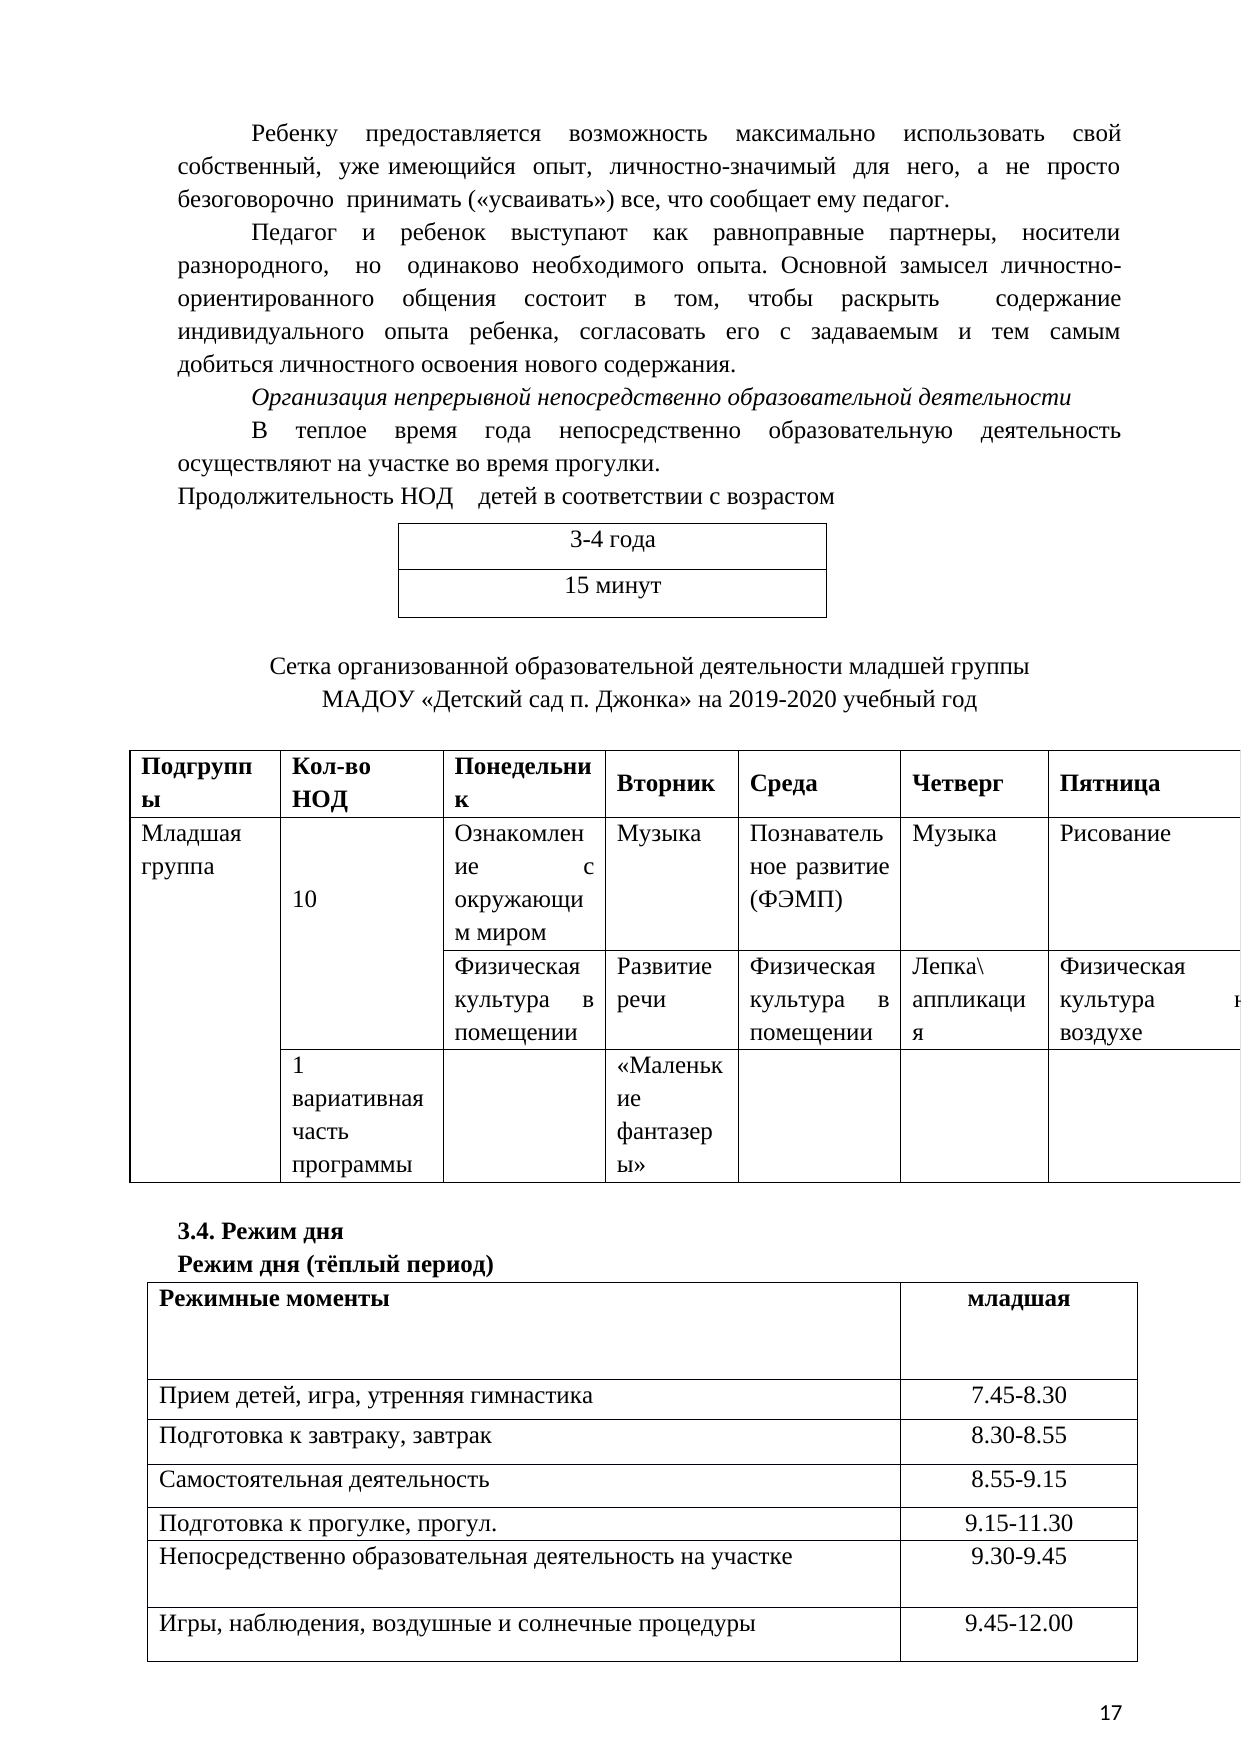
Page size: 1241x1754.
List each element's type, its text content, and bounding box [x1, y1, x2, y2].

text Педагог и ребенок выступают как равноправные партнеры, носители разнородного, но одинаково необходимого опыта. Основной замысел личностно-ориентированного общения состоит в том, чтобы раскрыть содержание индивидуального опыта ребенка, согласовать его с задаваемым и тем самым добиться личностного освоения нового содержания. [177, 217, 1122, 378]
table_cell 8.30-8.55 [901, 1420, 1137, 1463]
table_header Режимные моменты [148, 1283, 900, 1379]
text Ребенку предоставляется возможность максимально использовать свой собственный, уже имеющийся опыт, личностно-значимый для него, а не просто безоговорочно принимать («усваивать») все, что сообщает ему педагог. [177, 118, 1122, 213]
table_header Кол-во НОД [281, 751, 443, 817]
table_header Четверг [901, 751, 1048, 817]
table_cell Непосредственно образовательная деятельность на участке [148, 1541, 900, 1607]
table_cell Ознакомление с окружающим миром [444, 818, 605, 950]
table_header Подгруппы [131, 751, 280, 817]
text Организация непрерывной непосредственно образовательной деятельности [177, 382, 1122, 411]
table_cell Младшая группа [131, 818, 280, 1182]
table_cell Подготовка к завтраку, завтрак [148, 1420, 900, 1463]
table_cell Рисование [1049, 818, 1240, 950]
table_cell Физическая культура в помещении [739, 951, 900, 1049]
table_cell Физическая культура в помещении [444, 951, 605, 1049]
table_cell 8.55-9.15 [901, 1465, 1137, 1507]
table_cell [444, 1050, 605, 1182]
text Сетка организованной образовательной деятельности младшей группы [177, 651, 1122, 680]
table_cell Прием детей, игра, утренняя гимнастика [148, 1380, 900, 1419]
table_cell [1049, 1050, 1240, 1182]
text Продолжительность НОД детей в соответствии с возрастом [177, 481, 1122, 510]
table_cell Подготовка к прогулке, прогул. [148, 1508, 900, 1540]
table_header Пятница [1049, 751, 1240, 817]
table_cell Лепка\ аппликация [901, 951, 1048, 1049]
text В теплое время года непосредственно образовательную деятельность осуществляют на участке во время прогулки. [177, 415, 1122, 477]
table_header Среда [739, 751, 900, 817]
table_header Понедельник [444, 751, 605, 817]
table_cell 10 [281, 818, 443, 1049]
table_cell 9.45-12.00 [901, 1608, 1137, 1661]
table_cell Самостоятельная деятельность [148, 1465, 900, 1507]
table_cell «Маленькие фантазеры» [606, 1050, 738, 1182]
text 3.4. Режим дня [177, 1216, 1122, 1245]
table_header младшая [901, 1283, 1137, 1379]
table_cell 1 вариативная часть программы [281, 1050, 443, 1182]
table_cell Развитие речи [606, 951, 738, 1049]
table_cell Музыка [901, 818, 1048, 950]
table_header Вторник [606, 751, 738, 817]
table_cell 9.30-9.45 [901, 1541, 1137, 1607]
table_cell 7.45-8.30 [901, 1380, 1137, 1419]
table_cell [739, 1050, 900, 1182]
table_header 3-4 года [399, 524, 826, 569]
table_cell 9.15-11.30 [901, 1508, 1137, 1540]
table_cell Познавательное развитие (ФЭМП) [739, 818, 900, 950]
text Режим дня (тёплый период) [177, 1249, 1122, 1278]
text МАДОУ «Детский сад п. Джонка» на 2019-2020 учебный год [177, 684, 1122, 713]
table_cell [901, 1050, 1048, 1182]
table_cell 15 минут [399, 570, 826, 617]
table_cell Музыка [606, 818, 738, 950]
table_cell Игры, наблюдения, воздушные и солнечные процедуры [148, 1608, 900, 1661]
table_cell Физическая культура на воздухе [1049, 951, 1240, 1049]
